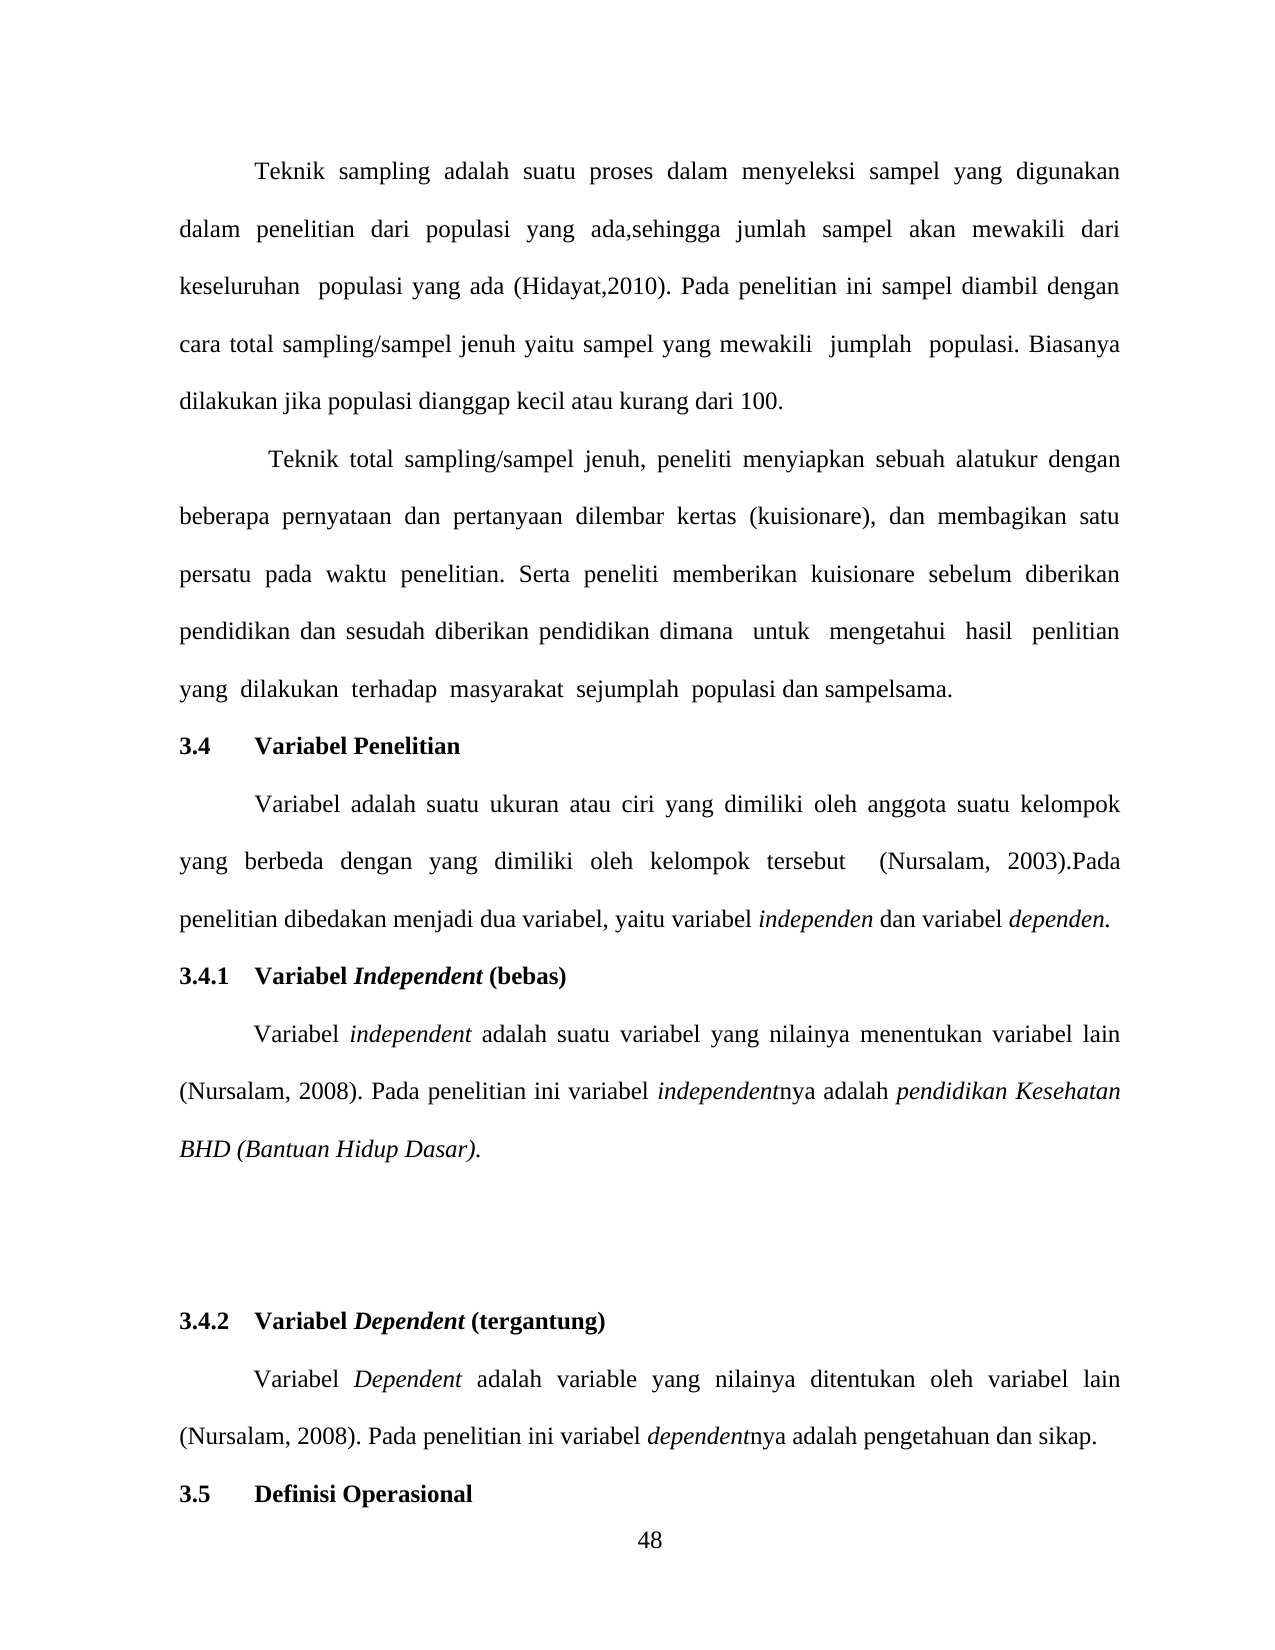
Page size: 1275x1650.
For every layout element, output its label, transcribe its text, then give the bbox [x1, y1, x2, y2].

list Variabel Independent (bebas) [179, 961, 1121, 990]
text Teknik total sampling/sampel jenuh, peneliti menyiapkan sebuah alatukur dengan beberapa pernyataan dan pertanyaan dilembar kertas (kuisionare), dan membagikan satu persatu pada waktu penelitian. Serta peneliti memberikan kuisionare sebelum diberikan pendidikan dan sesudah diberikan pendidikan dimana untuk mengetahui hasil penlitian yang dilakukan terhadap masyarakat sejumplah populasi dan sampelsama. [179, 444, 1121, 702]
list Variabel Penelitian [179, 731, 1121, 760]
text Variabel Dependent adalah variable yang nilainya ditentukan oleh variabel lain (Nursalam, 2008). Pada penelitian ini variabel dependentnya adalah pengetahuan dan sikap. [179, 1364, 1121, 1450]
text Teknik sampling adalah suatu proses dalam menyeleksi sampel yang digunakan dalam penelitian dari populasi yang ada,sehingga jumlah sampel akan mewakili dari keseluruhan populasi yang ada (Hidayat,2010). Pada penelitian ini sampel diambil dengan cara total sampling/sampel jenuh yaitu sampel yang mewakili jumplah populasi. Biasanya dilakukan jika populasi dianggap kecil atau kurang dari 100. [179, 156, 1121, 415]
list Variabel Dependent (tergantung) [179, 1306, 1121, 1335]
list Definisi Operasional [179, 1479, 1121, 1507]
text Variabel independent adalah suatu variabel yang nilainya menentukan variabel lain (Nursalam, 2008). Pada penelitian ini variabel independentnya adalah pendidikan Kesehatan BHD (Bantuan Hidup Dasar). [179, 1019, 1121, 1162]
text Variabel adalah suatu ukuran atau ciri yang dimiliki oleh anggota suatu kelompok yang berbeda dengan yang dimiliki oleh kelompok tersebut (Nursalam, 2003).Pada penelitian dibedakan menjadi dua variabel, yaitu variabel independen dan variabel dependen. [179, 789, 1121, 932]
